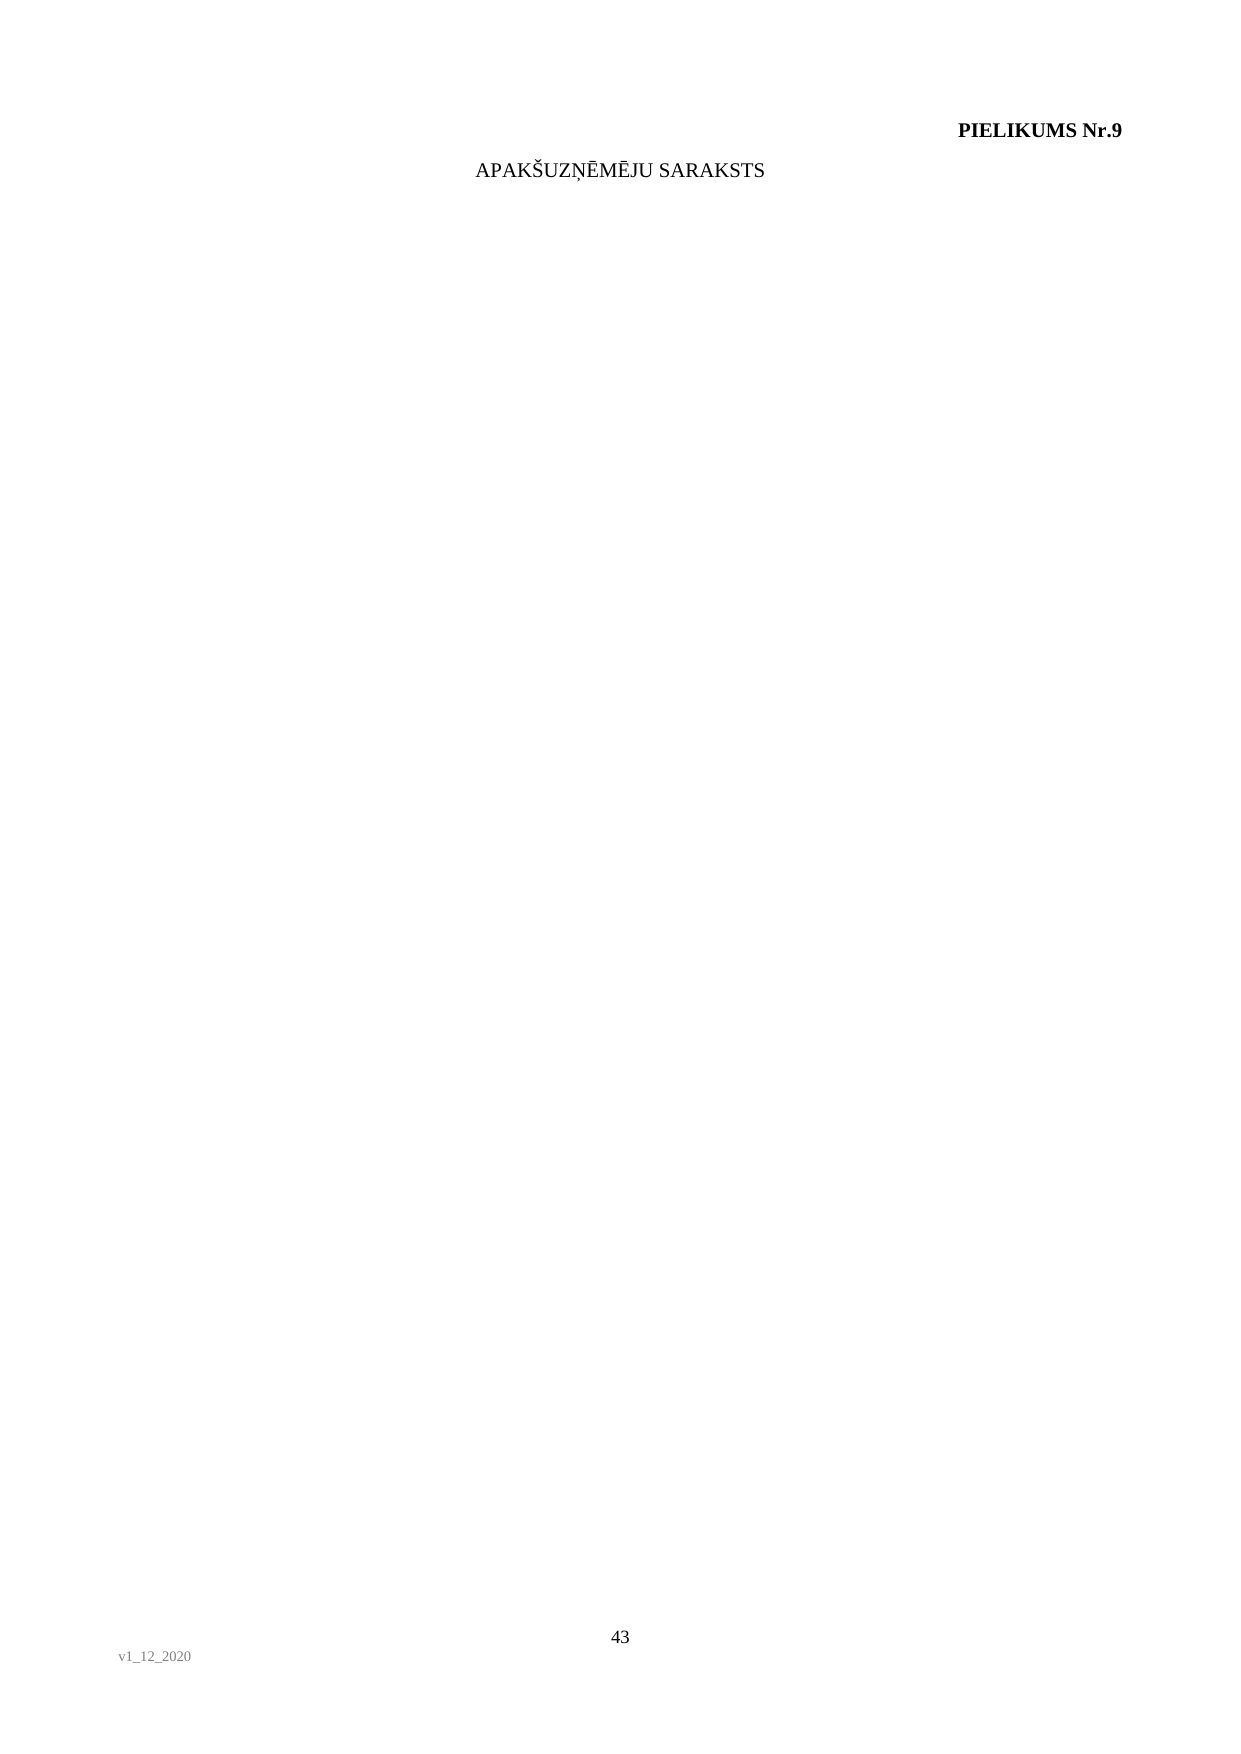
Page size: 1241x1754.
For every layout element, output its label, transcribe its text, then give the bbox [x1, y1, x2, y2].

text APAKŠUZŅĒMĒJU SARAKSTS [118, 158, 1122, 182]
text PIELIKUMS Nr.9 [118, 118, 1122, 142]
